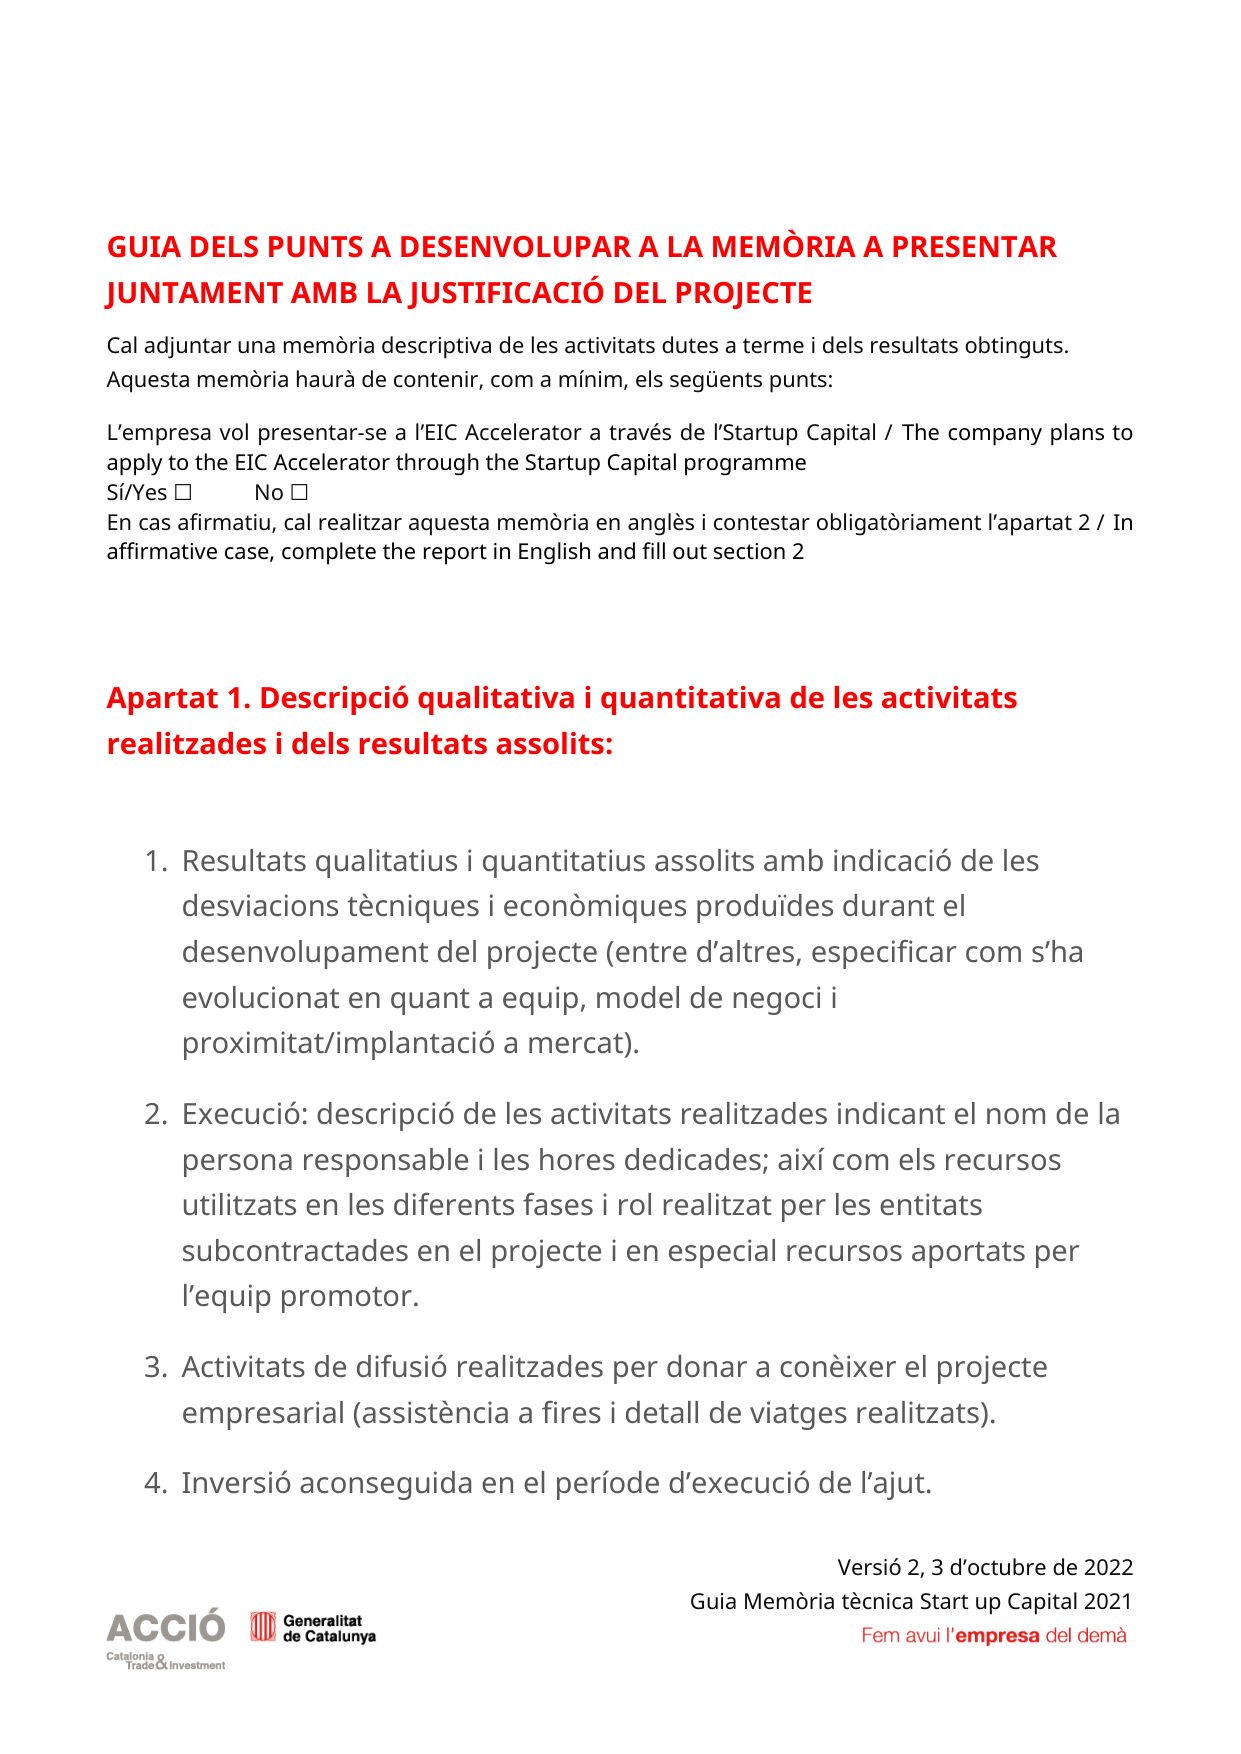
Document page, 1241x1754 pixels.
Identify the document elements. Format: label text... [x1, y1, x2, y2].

picture [106, 1607, 1127, 1670]
subtitle Activitats de difusió realitzades per donar a conèixer el projecte empresarial (assistència a fires i detall de viatges realitzats). [144, 1346, 1133, 1432]
subtitle Inversió aconseguida en el període d’execució de l’ajut. [144, 1462, 1133, 1502]
subtitle GUIA DELS PUNTS A DESENVOLUPAR A LA MEMÒRIA A PRESENTAR JUNTAMENT AMB LA JUSTIFICACIÓ DEL PROJECTE [106, 227, 1133, 312]
text En cas afirmatiu, cal realitzar aquesta memòria en anglès i contestar obligatòriament l’apartat 2 / In affirmative case, complete the report in English and fill out section 2 [106, 506, 1134, 566]
subtitle Execució: descripció de les activitats realitzades indicant el nom de la persona responsable i les hores dedicades; així com els recursos utilitzats en les diferents fases i rol realitzat per les entitats subcontractades en el projecte i en especial recursos aportats per l’equip promotor. [144, 1093, 1133, 1315]
text L’empresa vol presentar-se a l’EIC Accelerator a través de l’Startup Capital / The company plans to apply to the EIC Accelerator through the Startup Capital programme [106, 417, 1134, 477]
text Sí/Yes No [106, 477, 1134, 506]
subtitle Resultats qualitatius i quantitatius assolits amb indicació de les desviacions tècniques i econòmiques produïdes durant el desenvolupament del projecte (entre d’altres, especificar com s’ha evolucionat en quant a equip, model de negoci i proximitat/implantació a mercat). [144, 840, 1133, 1062]
subtitle Apartat 1. Descripció qualitativa i quantitativa de les activitats realitzades i dels resultats assolits: [106, 678, 1133, 763]
text Cal adjuntar una memòria descriptiva de les activitats dutes a terme i dels resultats obtinguts. Aquesta memòria haurà de contenir, com a mínim, els següents punts: [106, 330, 1134, 394]
